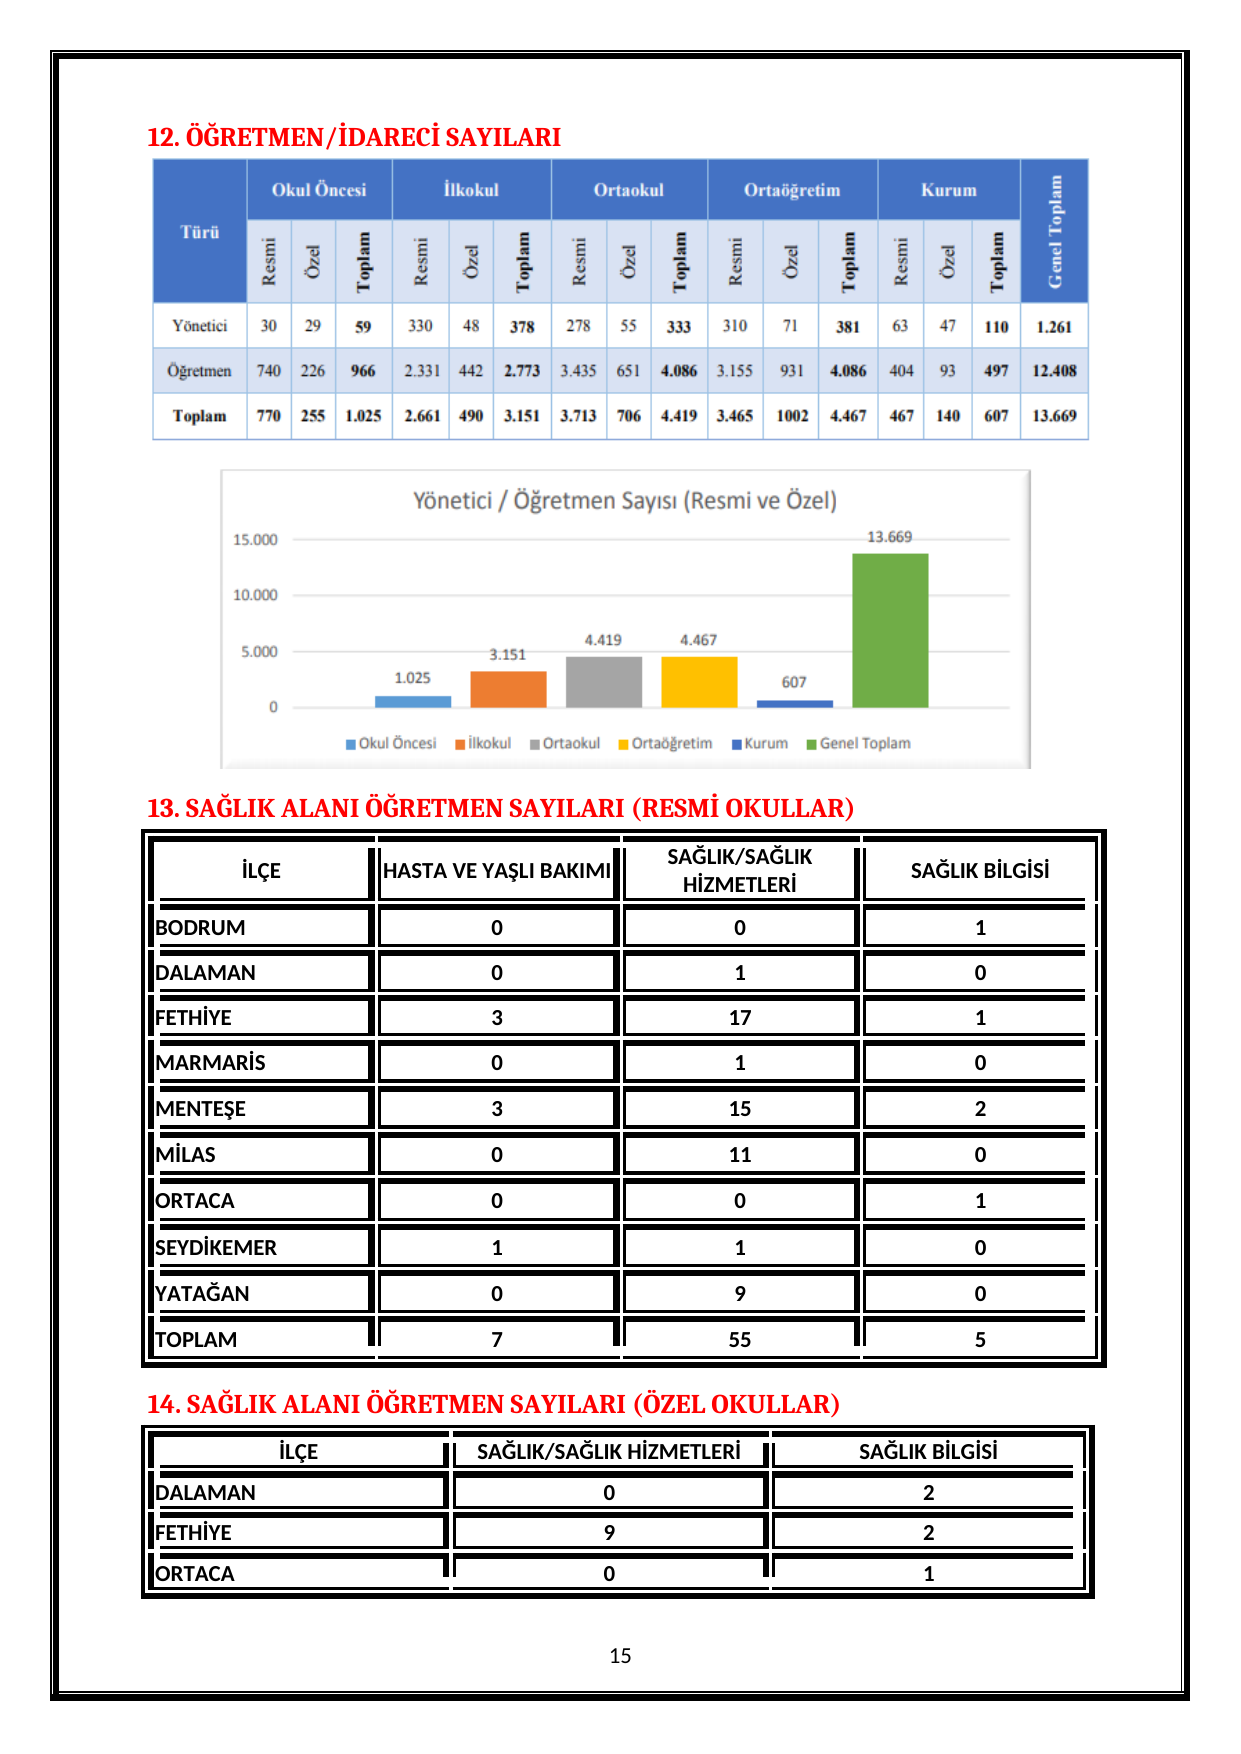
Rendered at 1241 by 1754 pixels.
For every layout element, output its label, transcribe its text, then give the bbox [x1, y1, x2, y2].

table_cell BODRUM [148, 898, 374, 944]
table_cell 2 [860, 1079, 1101, 1125]
table_cell 0 [860, 1125, 1101, 1171]
table_header HASTA VE YAŞLI BAKIMI [375, 833, 619, 898]
table_cell DALAMAN [148, 944, 374, 988]
table_cell 0 [375, 1264, 619, 1309]
table_cell MARMARİS [148, 1033, 374, 1079]
table_cell 17 [620, 989, 860, 1033]
table_cell 1 [620, 1218, 860, 1263]
table_header SAĞLIK BİLGİSİ [860, 833, 1101, 898]
table_cell 0 [375, 944, 619, 988]
table_header İLÇE [154, 1437, 449, 1465]
subtitle 14. SAĞLIK ALANI ÖĞRETMEN SAYILARI (ÖZEL OKULLAR) [148, 1389, 1092, 1420]
table_cell 1 [860, 1171, 1101, 1217]
table_cell 15 [620, 1079, 860, 1125]
table_cell 0 [860, 944, 1101, 988]
table_cell ORTACA [148, 1546, 449, 1587]
table_cell 0 [449, 1546, 769, 1587]
table_cell 2 [769, 1465, 1089, 1506]
table_cell 2 [769, 1506, 1089, 1546]
table_cell 9 [620, 1264, 860, 1309]
table_cell 7 [375, 1310, 619, 1356]
subtitle 13. SAĞLIK ALANI ÖĞRETMEN SAYILARI (RESMİ OKULLAR) [148, 793, 1092, 825]
table_cell 0 [449, 1465, 769, 1506]
table_cell 0 [620, 898, 860, 944]
table_cell 0 [375, 1171, 619, 1217]
table_cell 0 [860, 1264, 1101, 1309]
table_header İLÇE [154, 842, 374, 898]
table_cell 3 [375, 1079, 619, 1125]
table_cell 1 [860, 989, 1101, 1033]
table_cell TOPLAM [148, 1310, 374, 1356]
table_cell 9 [449, 1506, 769, 1546]
table_cell FETHİYE [148, 1506, 449, 1546]
table_cell MİLAS [148, 1125, 374, 1171]
table_header SAĞLIK/SAĞLIK HİZMETLERİ [449, 1428, 769, 1465]
table_header SAĞLIK BİLGİSİ [769, 1428, 1089, 1465]
table_cell FETHİYE [148, 989, 374, 1033]
table_cell 1 [620, 1033, 860, 1079]
table_cell 0 [375, 1033, 619, 1079]
table_cell 0 [375, 1125, 619, 1171]
table_cell SEYDİKEMER [148, 1218, 374, 1263]
table_cell 1 [375, 1218, 619, 1263]
table_cell 11 [620, 1125, 860, 1171]
table_cell 0 [620, 1171, 860, 1217]
table_cell ORTACA [148, 1171, 374, 1217]
table_cell 55 [620, 1310, 860, 1356]
table_cell YATAĞAN [148, 1264, 374, 1309]
table_cell DALAMAN [148, 1465, 449, 1506]
table_cell 1 [620, 944, 860, 988]
table_cell 0 [860, 1033, 1101, 1079]
table_cell MENTEŞE [148, 1079, 374, 1125]
table_header SAĞLIK/SAĞLIK HİZMETLERİ [620, 833, 860, 898]
table_cell 1 [860, 898, 1101, 944]
picture [147, 157, 1092, 769]
table_cell 0 [375, 898, 619, 944]
table_cell 1 [769, 1546, 1089, 1587]
table_cell 5 [860, 1310, 1101, 1356]
subtitle 12. ÖĞRETMEN/İDARECİ SAYILARI [148, 122, 1092, 153]
table_cell 0 [860, 1218, 1101, 1263]
table_cell 3 [375, 989, 619, 1033]
